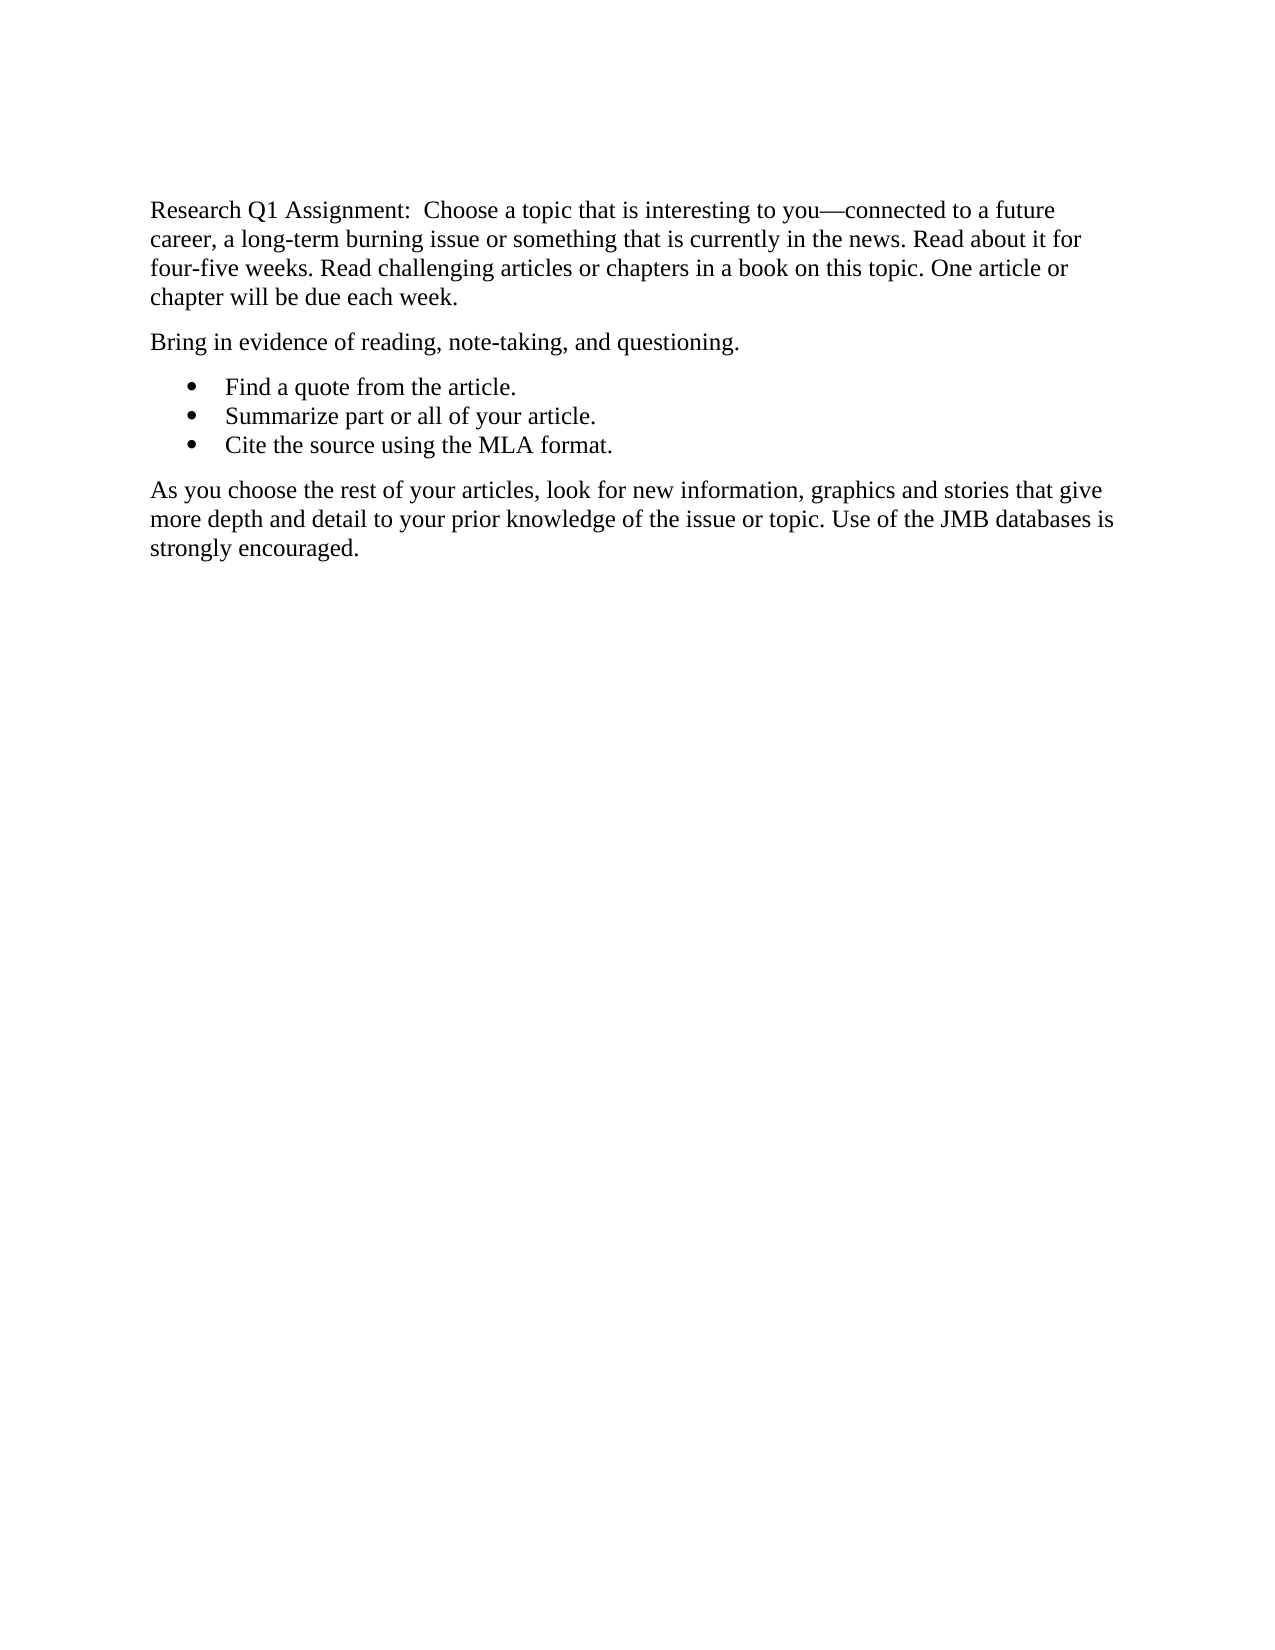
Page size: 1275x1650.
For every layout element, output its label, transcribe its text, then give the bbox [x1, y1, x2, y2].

text Research Q1 Assignment: Choose a topic that is interesting to you—connected to a future career, a long-term burning issue or something that is currently in the news. Read about it for four-five weeks. Read challenging articles or chapters in a book on this topic. One article or chapter will be due each week. [150, 195, 1125, 310]
text As you choose the rest of your articles, look for new information, graphics and stories that give more depth and detail to your prior knowledge of the issue or topic. Use of the JMB databases is strongly encouraged. [150, 475, 1125, 562]
text Bring in evidence of reading, note-taking, and questioning. [150, 327, 1125, 356]
list Cite the source using the MLA format. [187, 430, 1125, 459]
list Summarize part or all of your article. [187, 401, 1125, 430]
list Find a quote from the article. [187, 372, 1125, 401]
